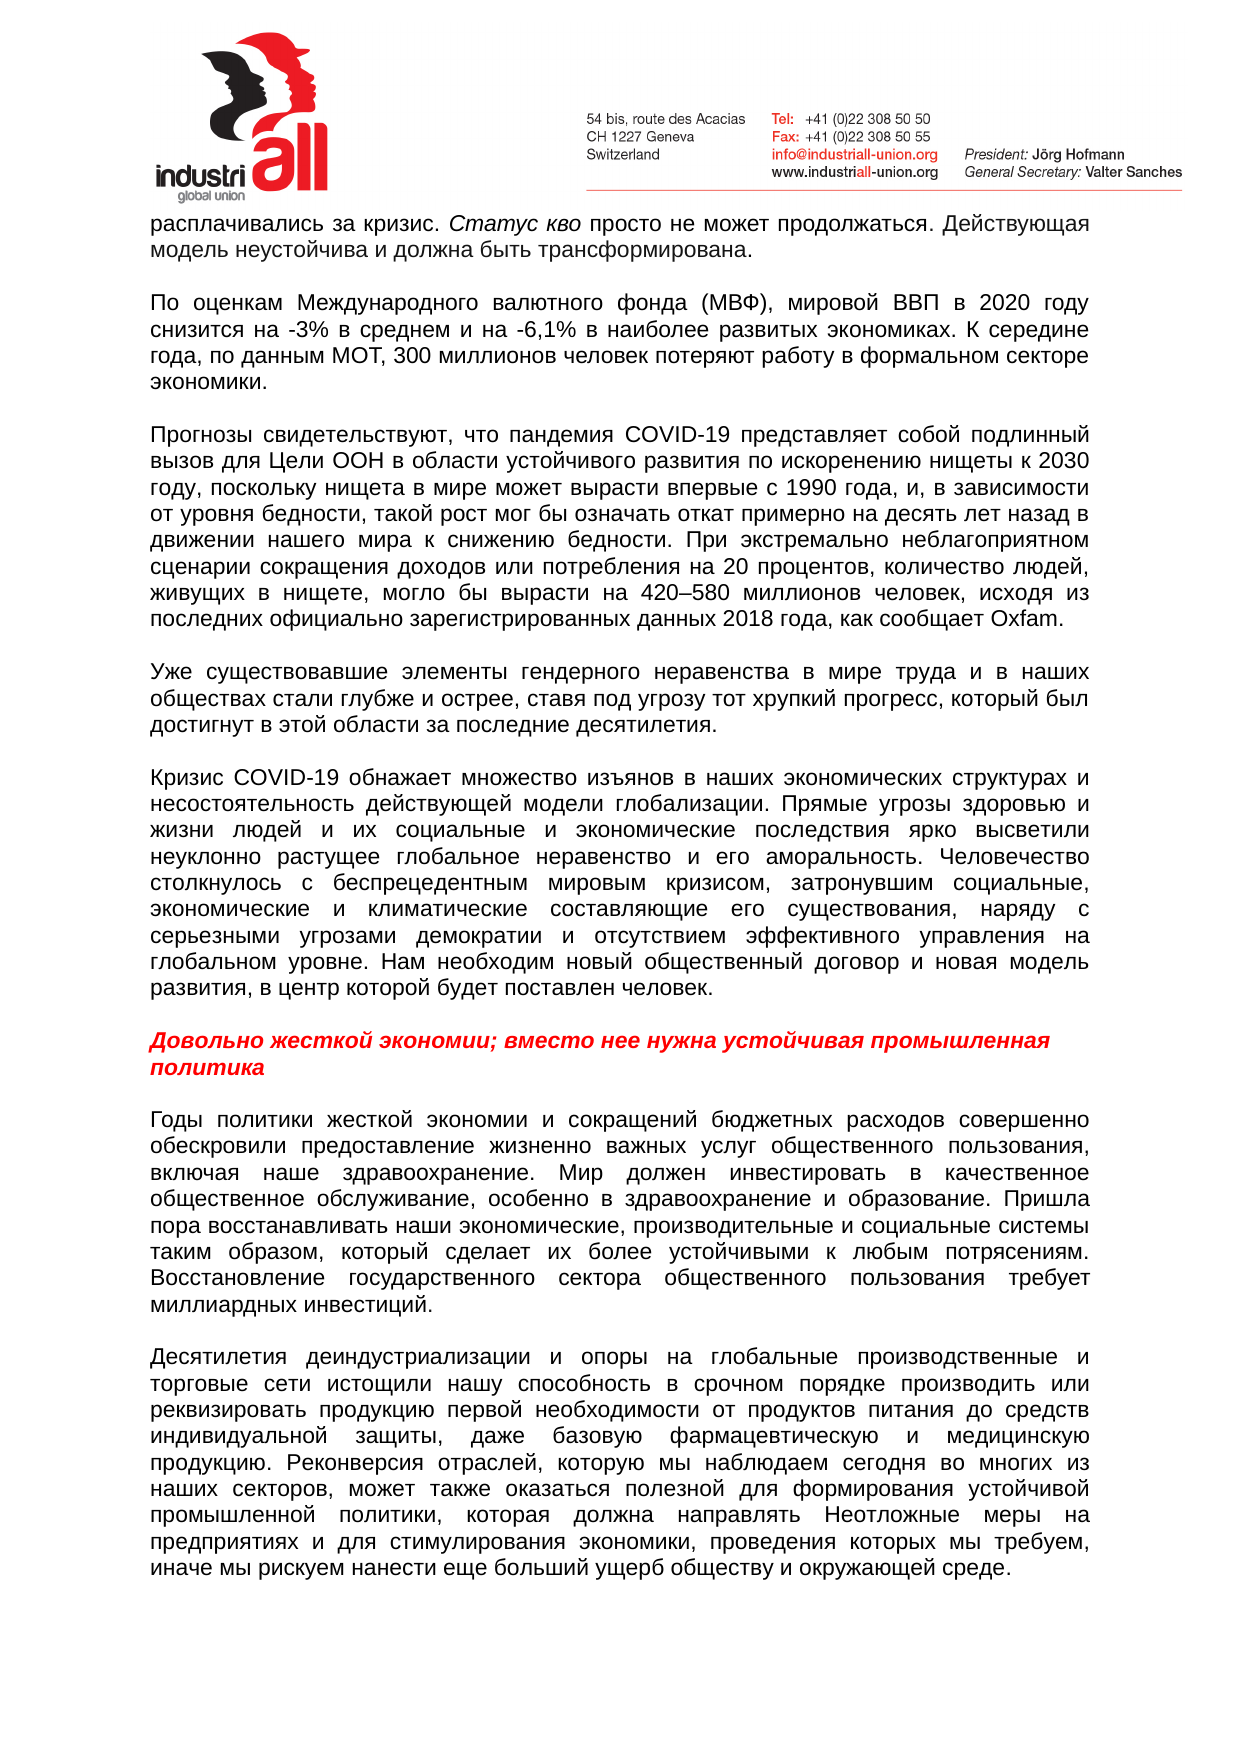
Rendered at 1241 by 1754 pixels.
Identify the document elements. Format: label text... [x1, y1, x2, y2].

text Годы политики жесткой экономии и сокращений бюджетных расходов совершенно обескровили предоставление жизненно важных услуг общественного пользования, включая наше здравоохранение. Мир должен инвестировать в качественное общественное обслуживание, особенно в здравоохранение и образование. Пришла пора восстанавливать наши экономические, производительные и социальные системы таким образом, который сделает их более устойчивыми к любым потрясениям. Восстановление государственного сектора общественного пользования требует миллиардных инвестиций. [150, 1106, 1090, 1317]
text Уже существовавшие элементы гендерного неравенства в мире труда и в наших обществах стали глубже и острее, ставя под угрозу тот хрупкий прогресс, который был достигнут в этой области за последние десятилетия. [150, 658, 1090, 737]
text Десятилетия деиндустриализации и опоры на глобальные производственные и торговые сети истощили нашу способность в срочном порядке производить или реквизировать продукцию первой необходимости от продуктов питания до средств индивидуальной защиты, даже базовую фармацевтическую и медицинскую продукцию. Реконверсия отраслей, которую мы наблюдаем сегодня во многих из наших секторов, может также оказаться полезной для формирования устойчивой промышленной политики, которая должна направлять Неотложные меры на предприятиях и для стимулирования экономики, проведения которых мы требуем, иначе мы рискуем нанести еще больший ущерб обществу и окружающей среде. [150, 1343, 1090, 1581]
text По оценкам Международного валютного фонда (МВФ), мировой ВВП в 2020 году снизится на -3% в среднем и на -6,1% в наиболее развитых экономиках. К середине года, по данным МОТ, 300 миллионов человек потеряют работу в формальном секторе экономики. [150, 289, 1090, 394]
text Прогнозы свидетельствуют, что пандемия COVID-19 представляет собой подлинный вызов для Цели ООН в области устойчивого развития по искоренению нищеты к 2030 году, поскольку нищета в мире может вырасти впервые с 1990 года, и, в зависимости от уровня бедности, такой рост мог бы означать откат примерно на десять лет назад в движении нашего мира к снижению бедности. При экстремально неблагоприятном сценарии сокращения доходов или потребления на 20 процентов, количество людей, живущих в нищете, могло бы вырасти на 420–580 миллионов человек, исходя из последних официально зарегистрированных данных 2018 года, как сообщает Oxfam. [150, 421, 1090, 632]
text Довольно жесткой экономии; вместо нее нужна устойчивая промышленная политика [150, 1027, 1090, 1080]
text Кризис COVID-19 обнажает множество изъянов в наших экономических структурах и несостоятельность действующей модели глобализации. Прямые угрозы здоровью и жизни людей и их социальные и экономические последствия ярко высветили неуклонно растущее глобальное неравенство и его аморальность. Человечество столкнулось с беспрецедентным мировым кризисом, затронувшим социальные, экономические и климатические составляющие его существования, наряду с серьезными угрозами демократии и отсутствием эффективного управления на глобальном уровне. Нам необходим новый общественный договор и новая модель развития, в центр которой будет поставлен человек. [150, 763, 1090, 1001]
picture [150, 22, 1188, 211]
